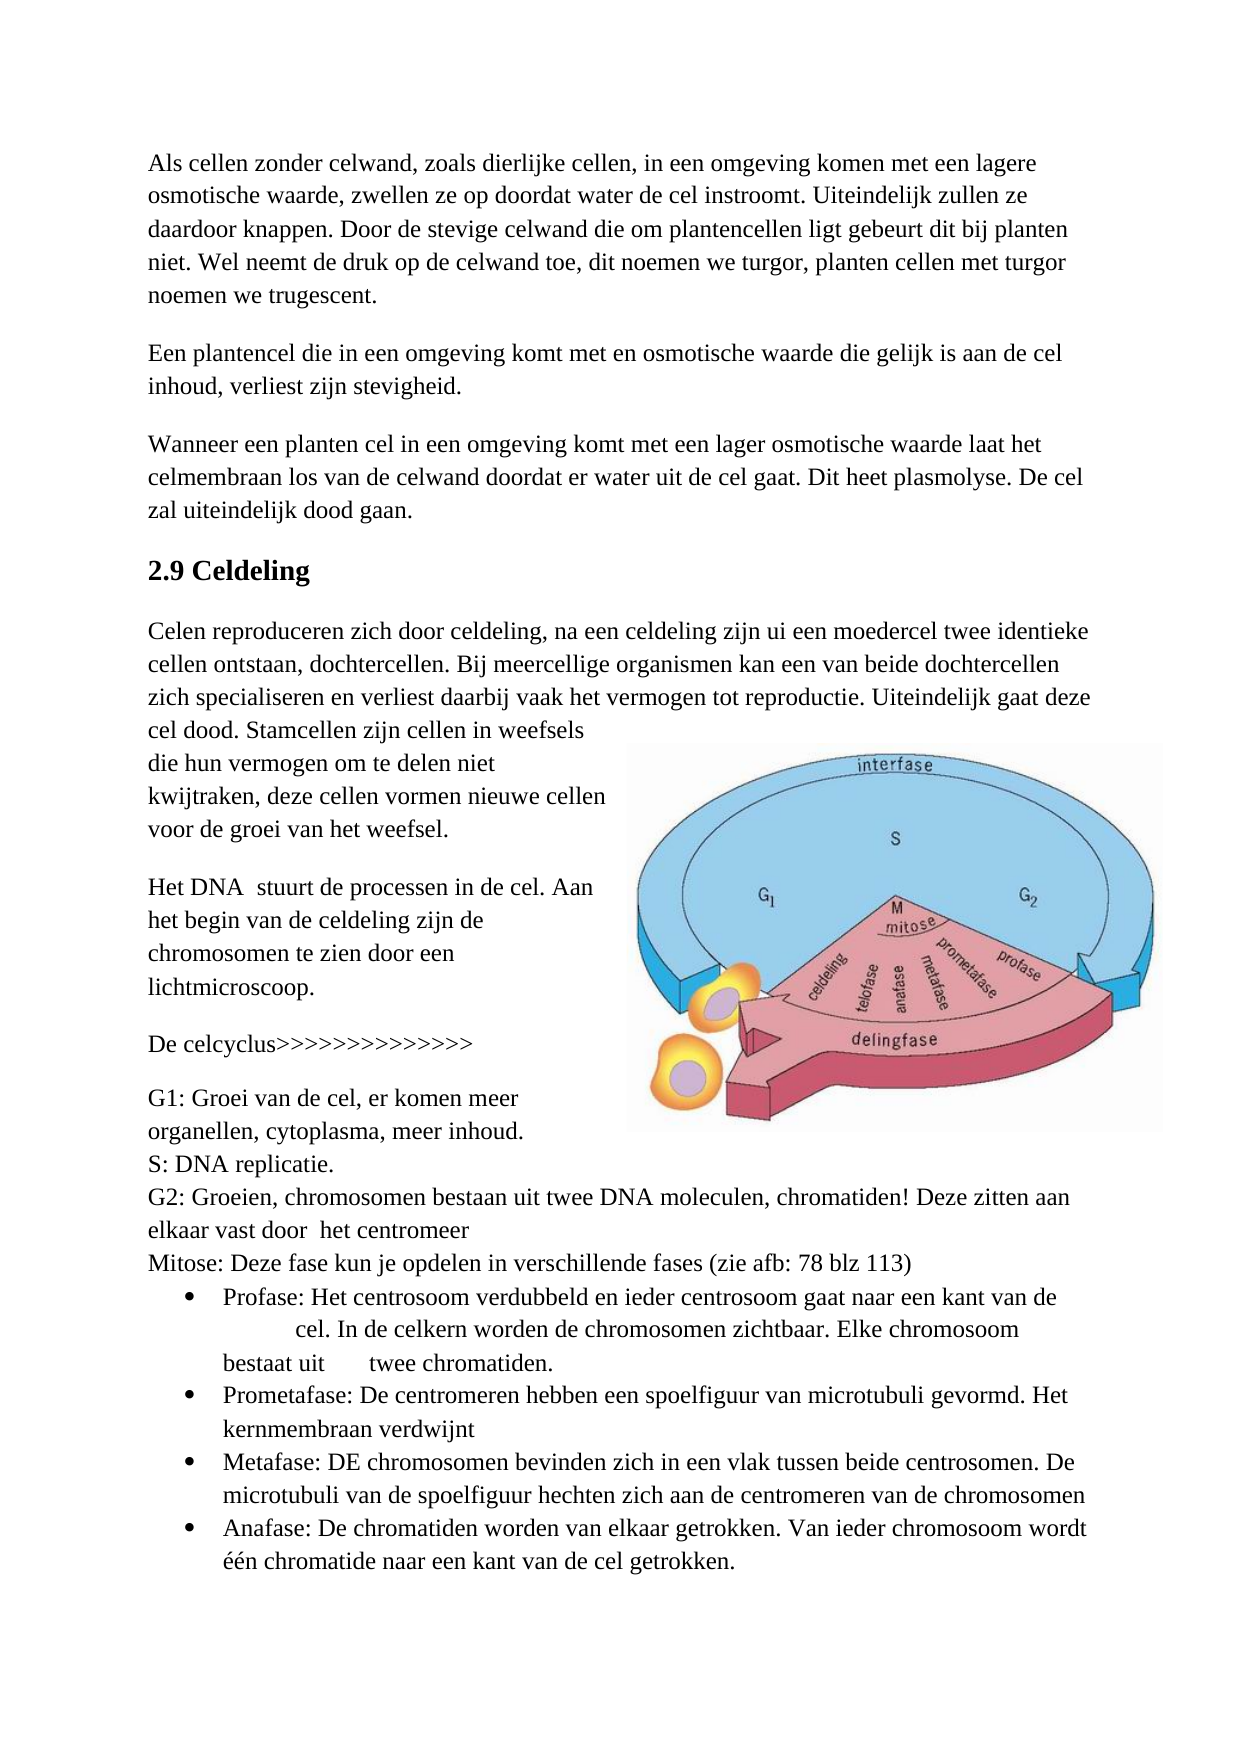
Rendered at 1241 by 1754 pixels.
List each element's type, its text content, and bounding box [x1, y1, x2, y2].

list Profase: Het centrosoom verdubbeld en ieder centrosoom gaat naar een kant van de cel. In de celkern worden de chromosomen zichtbaar. Elke chromosoom bestaat uit twee chromatiden. [185, 1282, 1093, 1376]
text Het DNA stuurt de processen in de cel. Aan het begin van de celdeling zijn de chromosomen te zien door een lichtmicroscoop. [148, 872, 626, 1000]
text G1: Groei van de cel, er komen meer organellen, cytoplasma, meer inhoud. [148, 1083, 1093, 1145]
text G2: Groeien, chromosomen bestaan uit twee DNA moleculen, chromatiden! Deze zitten aan elkaar vast door het centromeer [148, 1182, 1093, 1244]
list Prometafase: De centromeren hebben een spoelfiguur van microtubuli gevormd. Het kernmembraan verdwijnt [185, 1381, 1093, 1442]
text Als cellen zonder celwand, zoals dierlijke cellen, in een omgeving komen met een lagere osmotische waarde, zwellen ze op doordat water de cel instroomt. Uiteindelijk zullen ze daardoor knappen. Door de stevige celwand die om plantencellen ligt gebeurt dit bij planten niet. Wel neemt de druk op de celwand toe, dit noemen we turgor, planten cellen met turgor noemen we trugescent. [148, 148, 1093, 308]
picture [626, 743, 1164, 1132]
text Mitose: Deze fase kun je opdelen in verschillende fases (zie afb: 78 blz 113) [148, 1248, 1093, 1277]
text 2.9 Celdeling [148, 553, 1093, 586]
list Anafase: De chromatiden worden van elkaar getrokken. Van ieder chromosoom wordt één chromatide naar een kant van de cel getrokken. [185, 1513, 1093, 1574]
text S: DNA replicatie. [148, 1149, 1093, 1178]
text Celen reproduceren zich door celdeling, na een celdeling zijn ui een moedercel twee identieke cellen ontstaan, dochtercellen. Bij meercellige organismen kan een van beide dochtercellen zich specialiseren en verliest daarbij vaak het vermogen tot reproductie. Uiteindelijk gaat deze cel dood. Stamcellen zijn cellen in weefsels die hun vermogen om te delen niet kwijtraken, deze cellen vormen nieuwe cellen voor de groei van het weefsel. [148, 616, 1093, 843]
text Wanneer een planten cel in een omgeving komt met een lager osmotische waarde laat het celmembraan los van de celwand doordat er water uit de cel gaat. Dit heet plasmolyse. De cel zal uiteindelijk dood gaan. [148, 429, 1093, 523]
text De celcyclus>>>>>>>>>>>>>> [148, 1029, 626, 1058]
list Metafase: DE chromosomen bevinden zich in een vlak tussen beide centrosomen. De microtubuli van de spoelfiguur hechten zich aan de centromeren van de chromosomen [185, 1447, 1093, 1508]
text Een plantencel die in een omgeving komt met en osmotische waarde die gelijk is aan de cel inhoud, verliest zijn stevigheid. [148, 338, 1093, 399]
